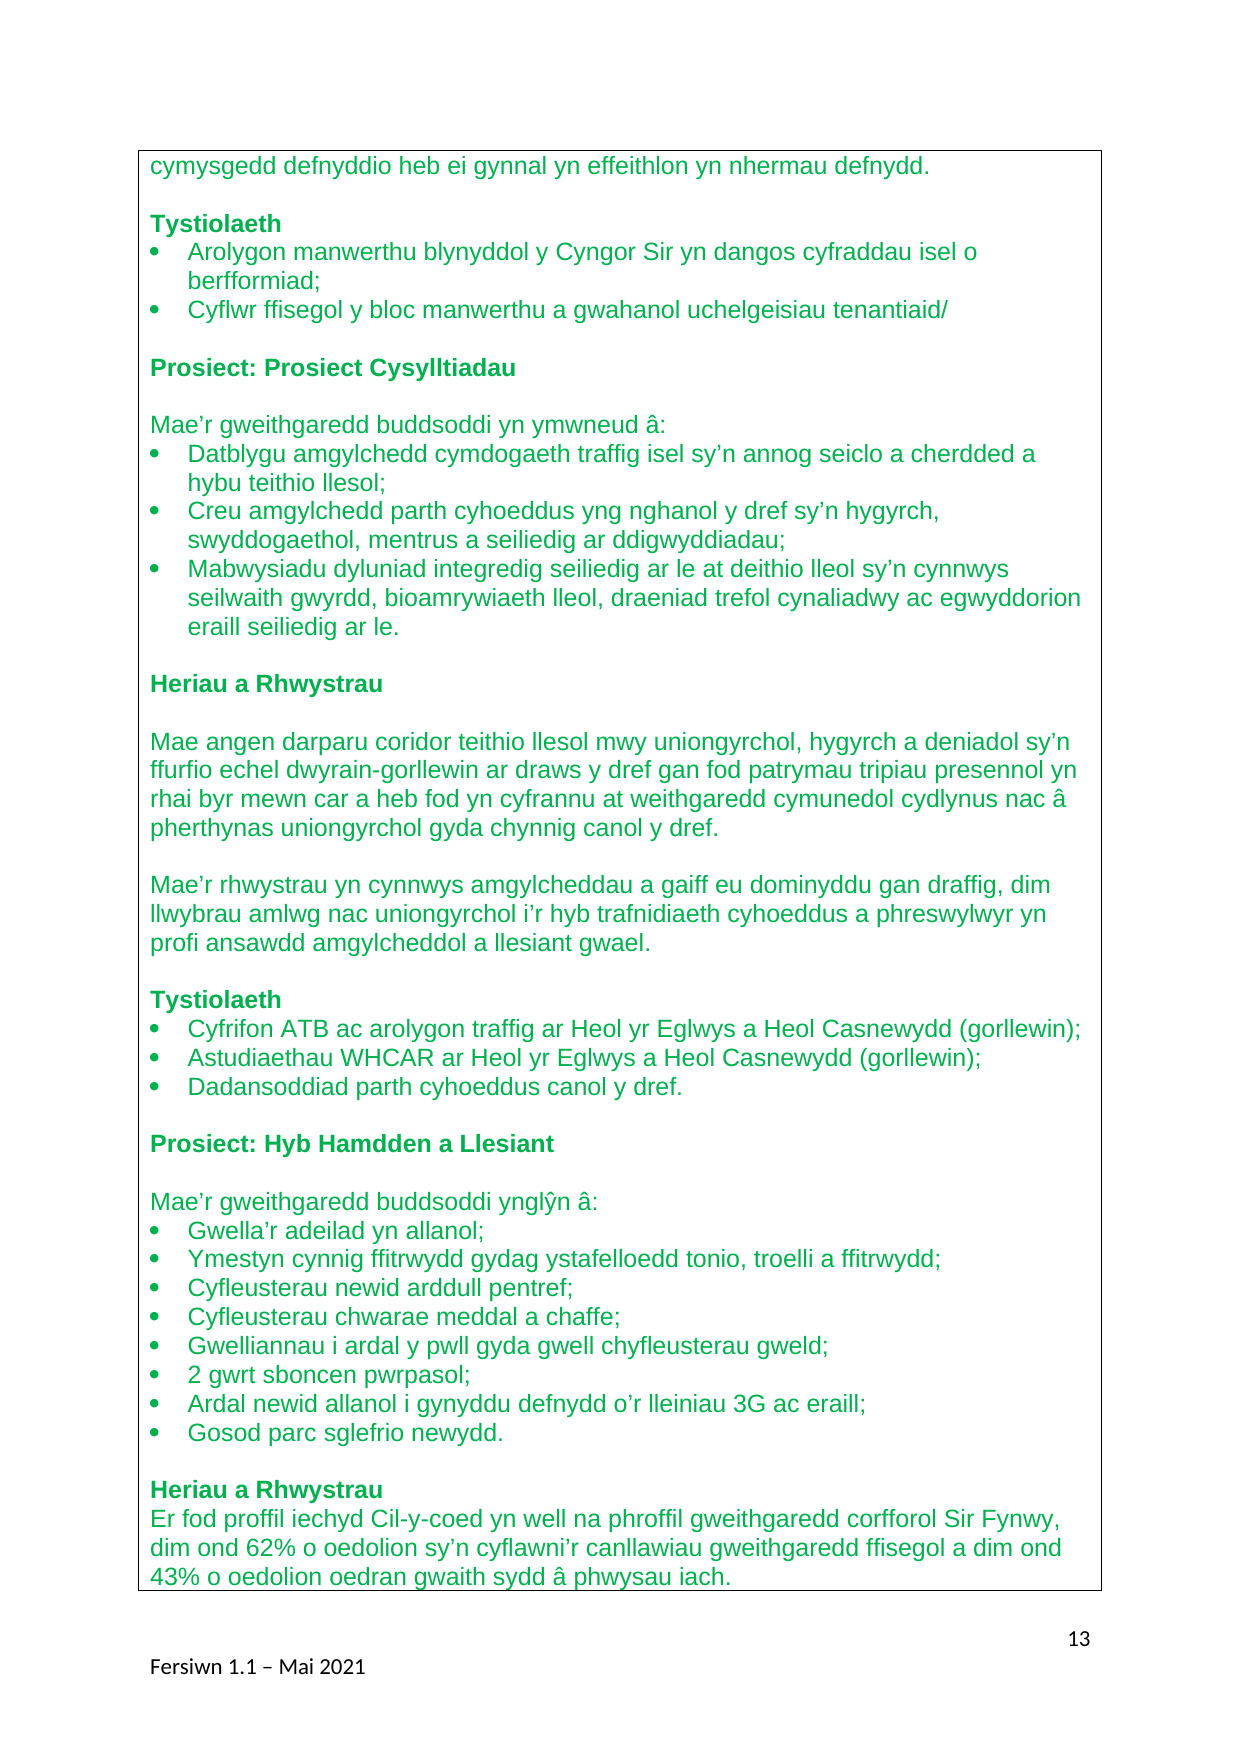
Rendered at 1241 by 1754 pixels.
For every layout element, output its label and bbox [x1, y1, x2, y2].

table_cell [139, 151, 1101, 1590]
